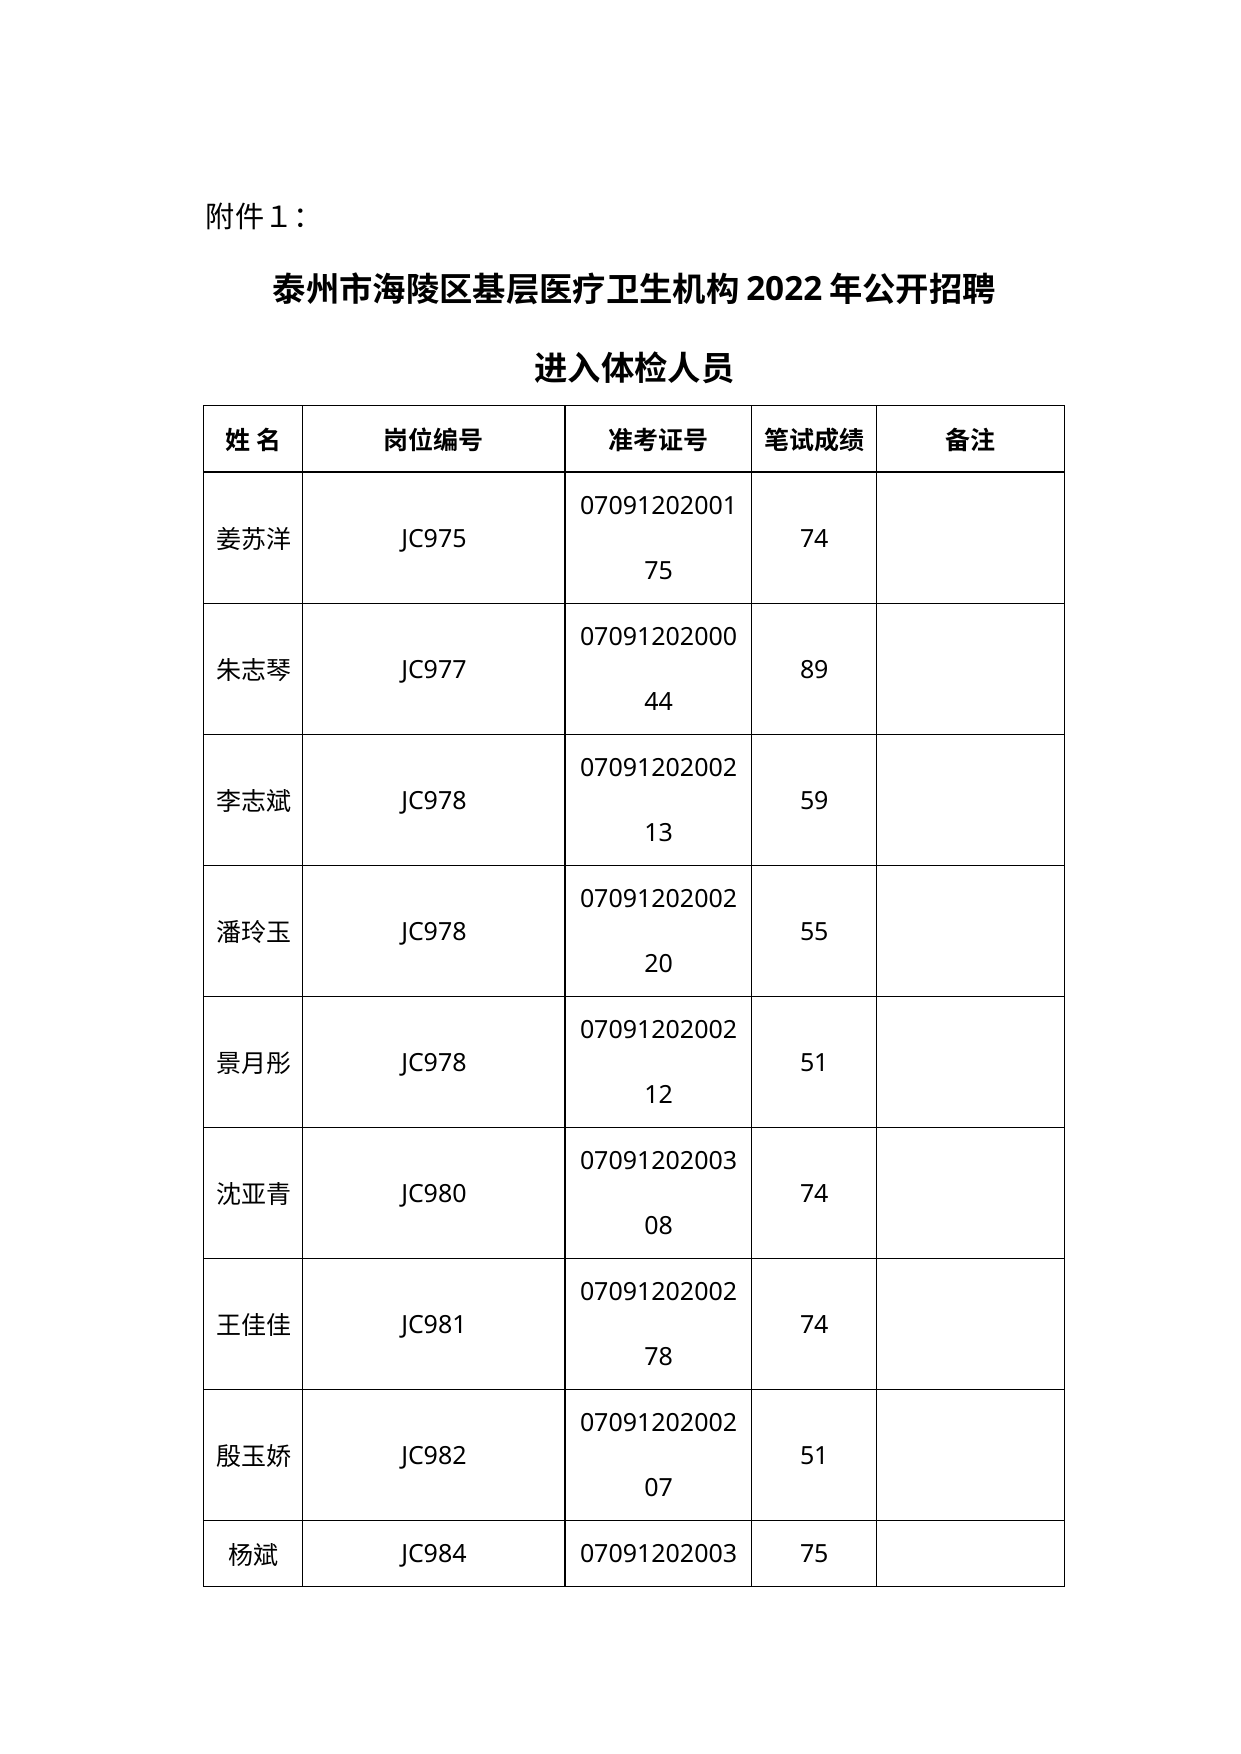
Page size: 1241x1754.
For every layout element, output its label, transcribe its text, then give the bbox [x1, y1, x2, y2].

table_cell 姜苏洋 [204, 473, 302, 602]
table_cell 74 [752, 1259, 876, 1389]
table_cell [877, 1521, 1064, 1586]
table_cell 景月彤 [204, 997, 302, 1127]
table_cell JC978 [303, 866, 564, 996]
table_cell JC982 [303, 1390, 564, 1520]
text 附件１： [206, 183, 1053, 248]
table_cell 潘玲玉 [204, 866, 302, 996]
table_cell JC984 [303, 1521, 564, 1586]
table_cell 0709120200175 [566, 473, 751, 602]
table_cell JC978 [303, 735, 564, 864]
table_header 泰州市海陵区基层医疗卫生机构2022年公开招聘 [204, 248, 1064, 326]
table_cell [877, 473, 1064, 602]
table_cell 51 [752, 1390, 876, 1520]
table_cell [877, 1259, 1064, 1389]
table_cell JC975 [303, 473, 564, 602]
table_cell 0709120200213 [566, 735, 751, 864]
table_cell [877, 1128, 1064, 1258]
table_cell 0709120200044 [566, 604, 751, 733]
table_cell 0709120200360 [566, 1521, 751, 1586]
table_cell 备注 [877, 406, 1064, 471]
table_cell 岗位编号 [303, 406, 564, 471]
table_cell 0709120200212 [566, 997, 751, 1127]
table_cell 李志斌 [204, 735, 302, 864]
table_cell 准考证号 [566, 406, 751, 471]
table_cell [877, 866, 1064, 996]
table_cell [877, 1390, 1064, 1520]
table_cell [877, 735, 1064, 864]
table_cell 0709120200207 [566, 1390, 751, 1520]
table_cell 0709120200278 [566, 1259, 751, 1389]
table_cell JC977 [303, 604, 564, 733]
table_cell 0709120200308 [566, 1128, 751, 1258]
table_cell [877, 997, 1064, 1127]
table_cell 朱志琴 [204, 604, 302, 733]
table_cell 姓 名 [204, 406, 302, 471]
table_cell 74 [752, 1128, 876, 1258]
table_cell 51 [752, 997, 876, 1127]
table_cell 0709120200220 [566, 866, 751, 996]
table_cell JC981 [303, 1259, 564, 1389]
table_cell 笔试成绩 [752, 406, 876, 471]
table_cell JC978 [303, 997, 564, 1127]
table_cell 75 [752, 1521, 876, 1586]
table_cell 杨斌 [204, 1521, 302, 1586]
table_cell JC980 [303, 1128, 564, 1258]
table_cell 王佳佳 [204, 1259, 302, 1389]
table_cell 进入体检人员 [204, 326, 1064, 405]
table_cell 74 [752, 473, 876, 602]
table_cell 59 [752, 735, 876, 864]
table_cell 沈亚青 [204, 1128, 302, 1258]
table_cell 殷玉娇 [204, 1390, 302, 1520]
table_cell 89 [752, 604, 876, 733]
table_cell [877, 604, 1064, 733]
table_cell 55 [752, 866, 876, 996]
